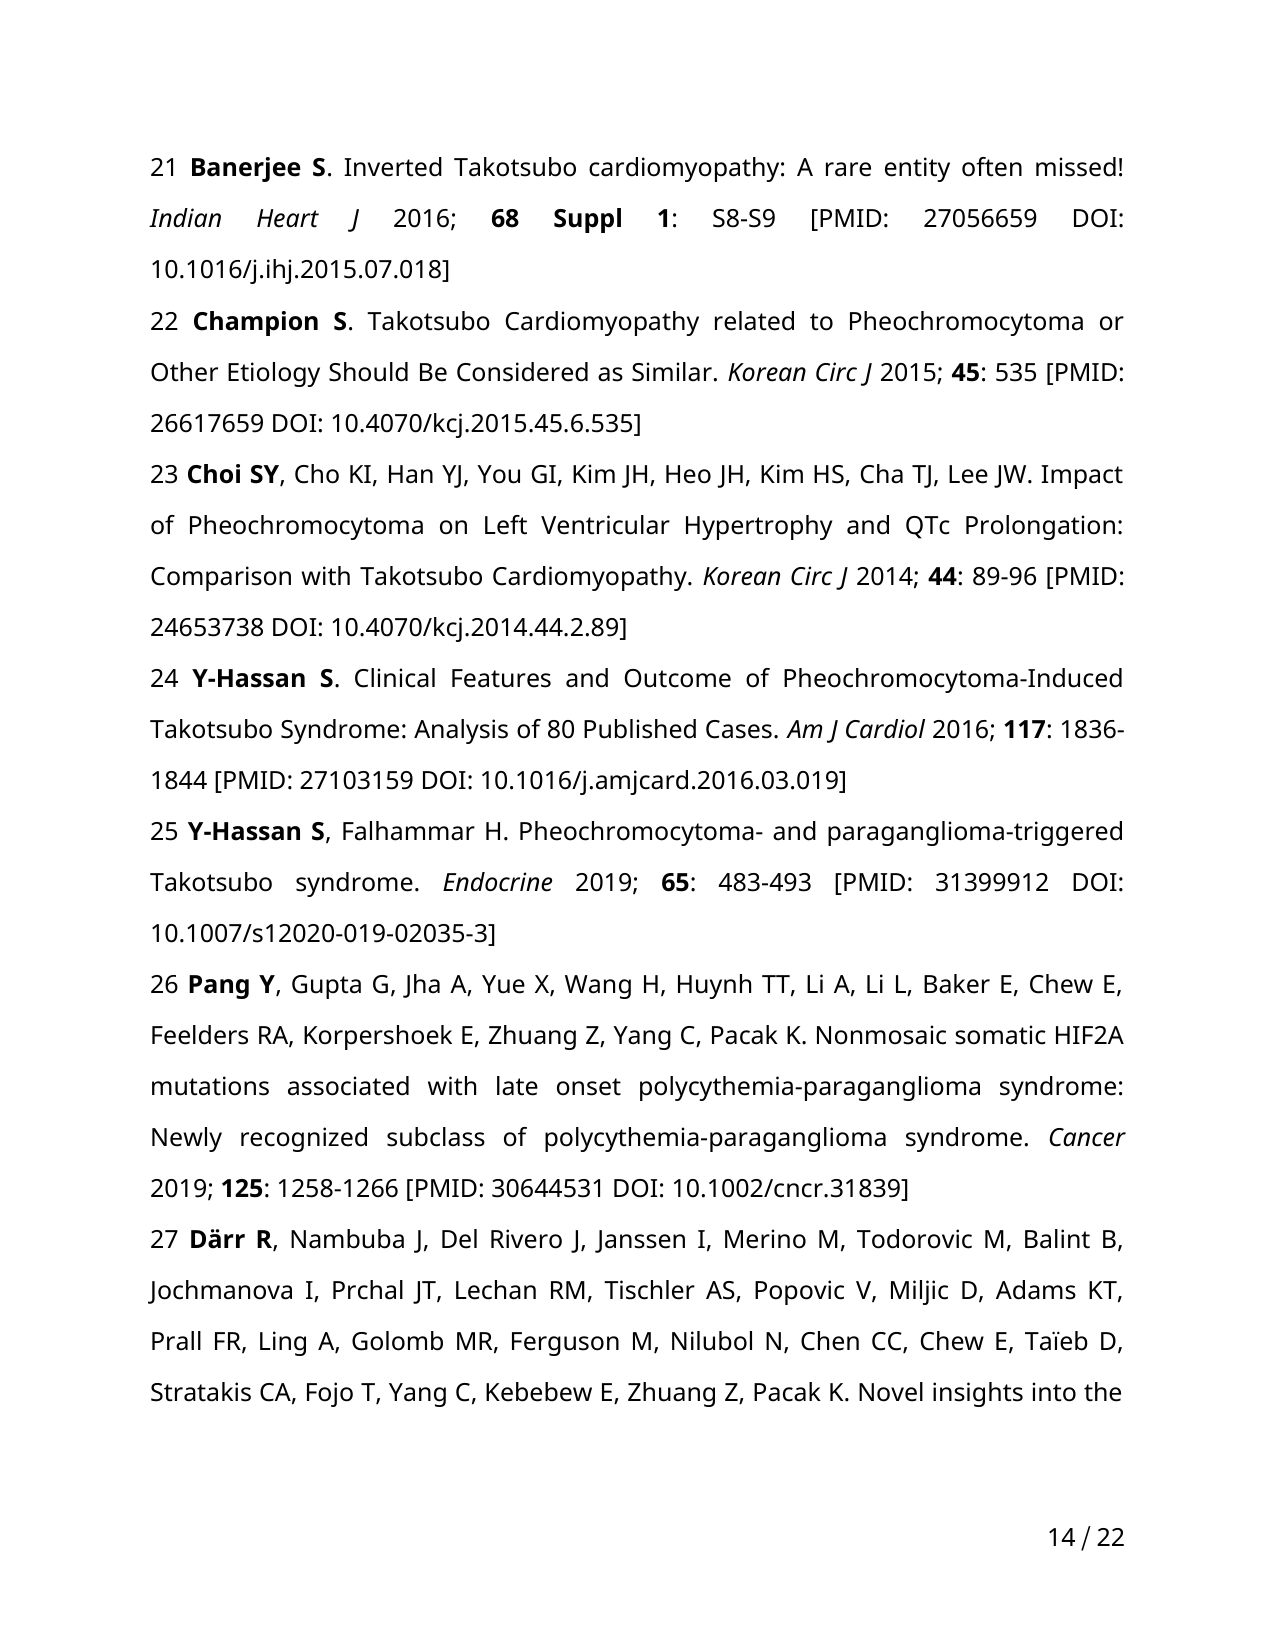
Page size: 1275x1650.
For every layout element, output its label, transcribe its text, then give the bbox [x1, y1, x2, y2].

text 24 Y-Hassan S. Clinical Features and Outcome of Pheochromocytoma-Induced Takotsubo Syndrome: Analysis of 80 Published Cases. Am J Cardiol 2016; 117: 1836-1844 [PMID: 27103159 DOI: 10.1016/j.amjcard.2016.03.019] [150, 660, 1125, 797]
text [150, 1222, 1125, 1409]
text 22 Champion S. Takotsubo Cardiomyopathy related to Pheochromocytoma or Other Etiology Should Be Considered as Similar. Korean Circ J 2015; 45: 535 [PMID: 26617659 DOI: 10.4070/kcj.2015.45.6.535] [150, 303, 1125, 439]
text 23 Choi SY, Cho KI, Han YJ, You GI, Kim JH, Heo JH, Kim HS, Cha TJ, Lee JW. Impact of Pheochromocytoma on Left Ventricular Hypertrophy and QTc Prolongation: Comparison with Takotsubo Cardiomyopathy. Korean Circ J 2014; 44: 89-96 [PMID: 24653738 DOI: 10.4070/kcj.2014.44.2.89] [150, 456, 1125, 643]
text 25 Y-Hassan S, Falhammar H. Pheochromocytoma- and paraganglioma-triggered Takotsubo syndrome. Endocrine 2019; 65: 483-493 [PMID: 31399912 DOI: 10.1007/s12020-019-02035-3] [150, 813, 1125, 950]
text 21 Banerjee S. Inverted Takotsubo cardiomyopathy: A rare entity often missed! Indian Heart J 2016; 68 Suppl 1: S8-S9 [PMID: 27056659 DOI: 10.1016/j.ihj.2015.07.018] [150, 150, 1125, 286]
text 26 Pang Y, Gupta G, Jha A, Yue X, Wang H, Huynh TT, Li A, Li L, Baker E, Chew E, Feelders RA, Korpershoek E, Zhuang Z, Yang C, Pacak K. Nonmosaic somatic HIF2A mutations associated with late onset polycythemia-paraganglioma syndrome: Newly recognized subclass of polycythemia-paraganglioma syndrome. Cancer 2019; 125: 1258-1266 [PMID: 30644531 DOI: 10.1002/cncr.31839] [150, 967, 1125, 1205]
